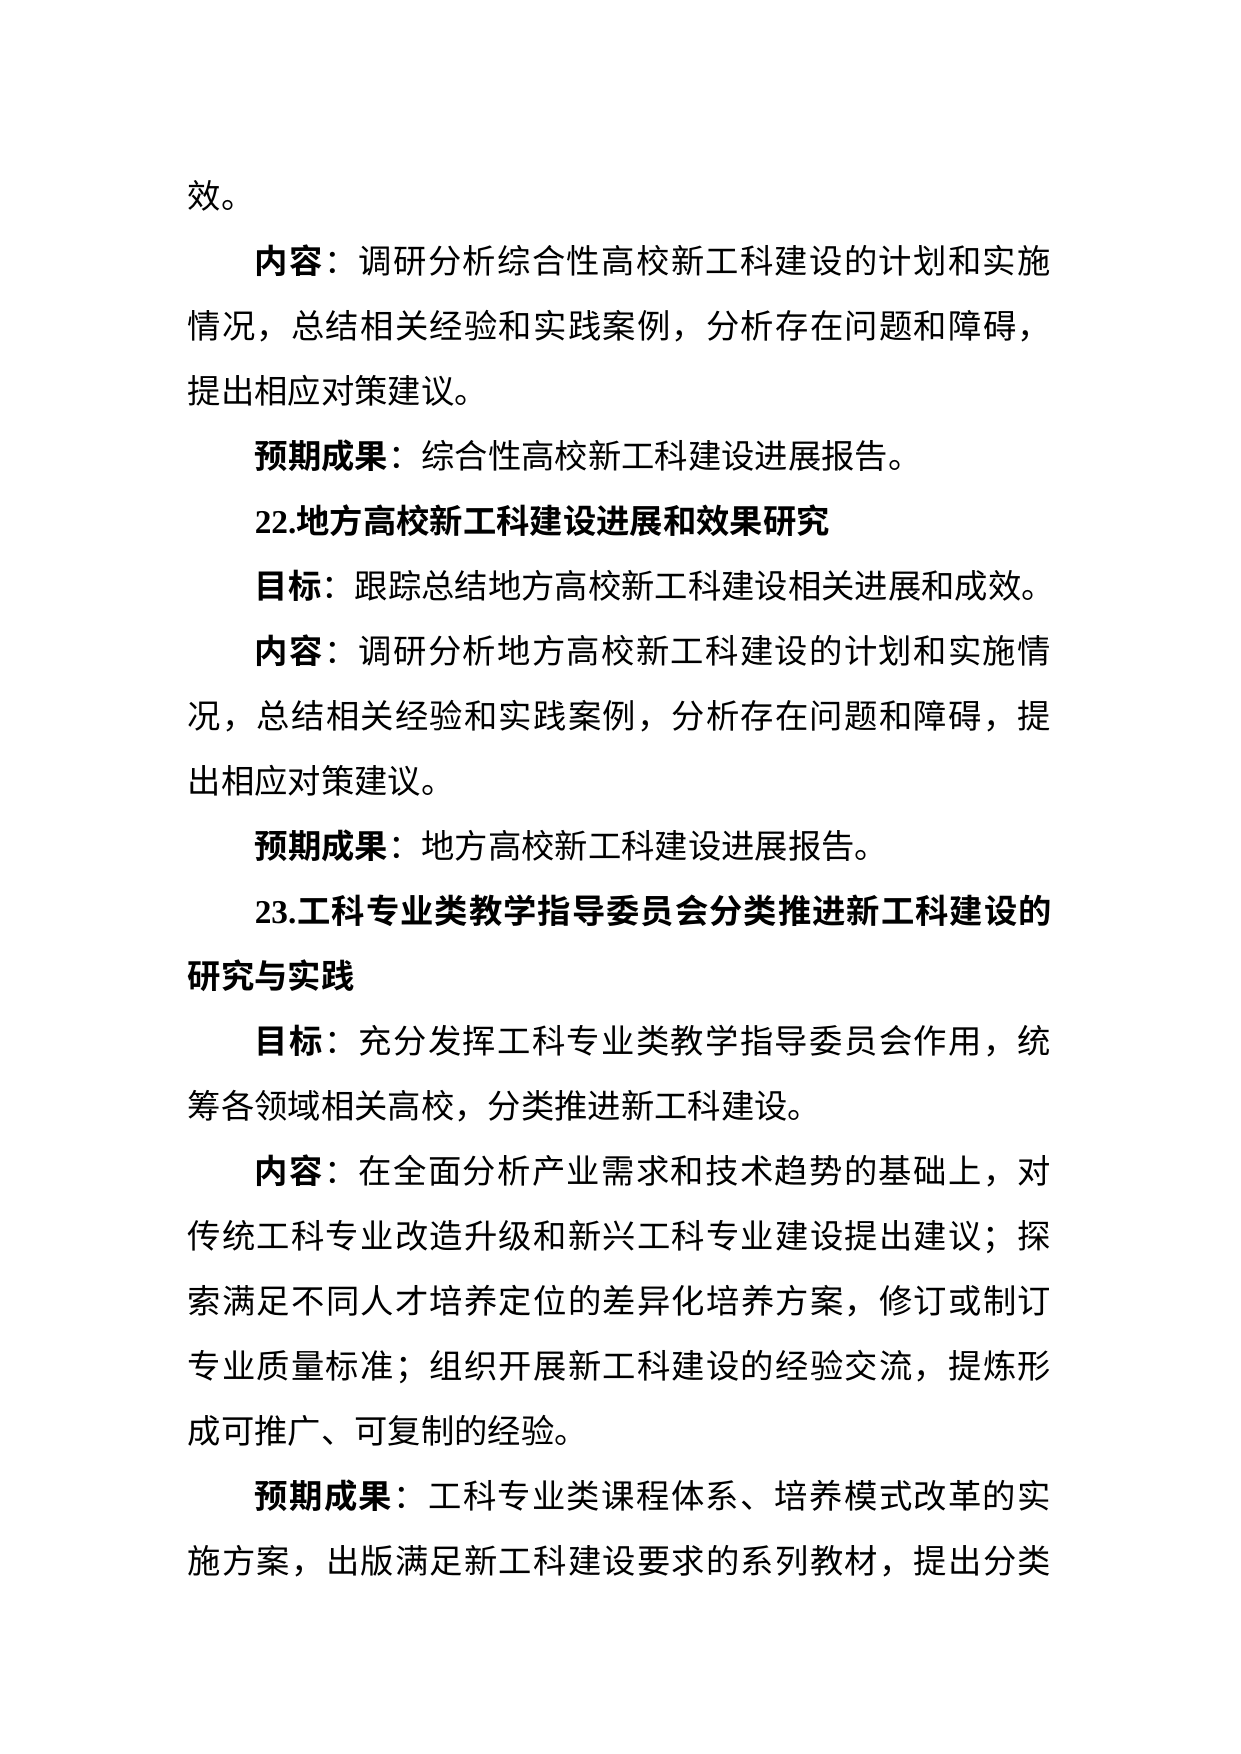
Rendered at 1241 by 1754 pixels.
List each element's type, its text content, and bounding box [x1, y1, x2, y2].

text 内容：在全面分析产业需求和技术趋势的基础上，对传统工科专业改造升级和新兴工科专业建设提出建议；探索满足不同人才培养定位的差异化培养方案，修订或制订专业质量标准；组织开展新工科建设的经验交流，提炼形成可推广、可复制的经验。 [187, 1137, 1053, 1462]
text 内容：调研分析综合性高校新工科建设的计划和实施情况，总结相关经验和实践案例，分析存在问题和障碍，提出相应对策建议。 [187, 227, 1053, 422]
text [187, 162, 1053, 227]
text 预期成果：综合性高校新工科建设进展报告。 [187, 422, 1053, 487]
text 目标：充分发挥工科专业类教学指导委员会作用，统筹各领域相关高校，分类推进新工科建设。 [187, 1007, 1053, 1137]
text 22.地方高校新工科建设进展和效果研究 [187, 487, 1053, 552]
text 目标：跟踪总结地方高校新工科建设相关进展和成效。 [187, 552, 1053, 617]
text 内容：调研分析地方高校新工科建设的计划和实施情况，总结相关经验和实践案例，分析存在问题和障碍，提出相应对策建议。 [187, 617, 1053, 812]
text 预期成果：地方高校新工科建设进展报告。 [187, 812, 1053, 877]
text 23.工科专业类教学指导委员会分类推进新工科建设的研究与实践 [187, 877, 1053, 1007]
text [187, 1462, 1053, 1592]
